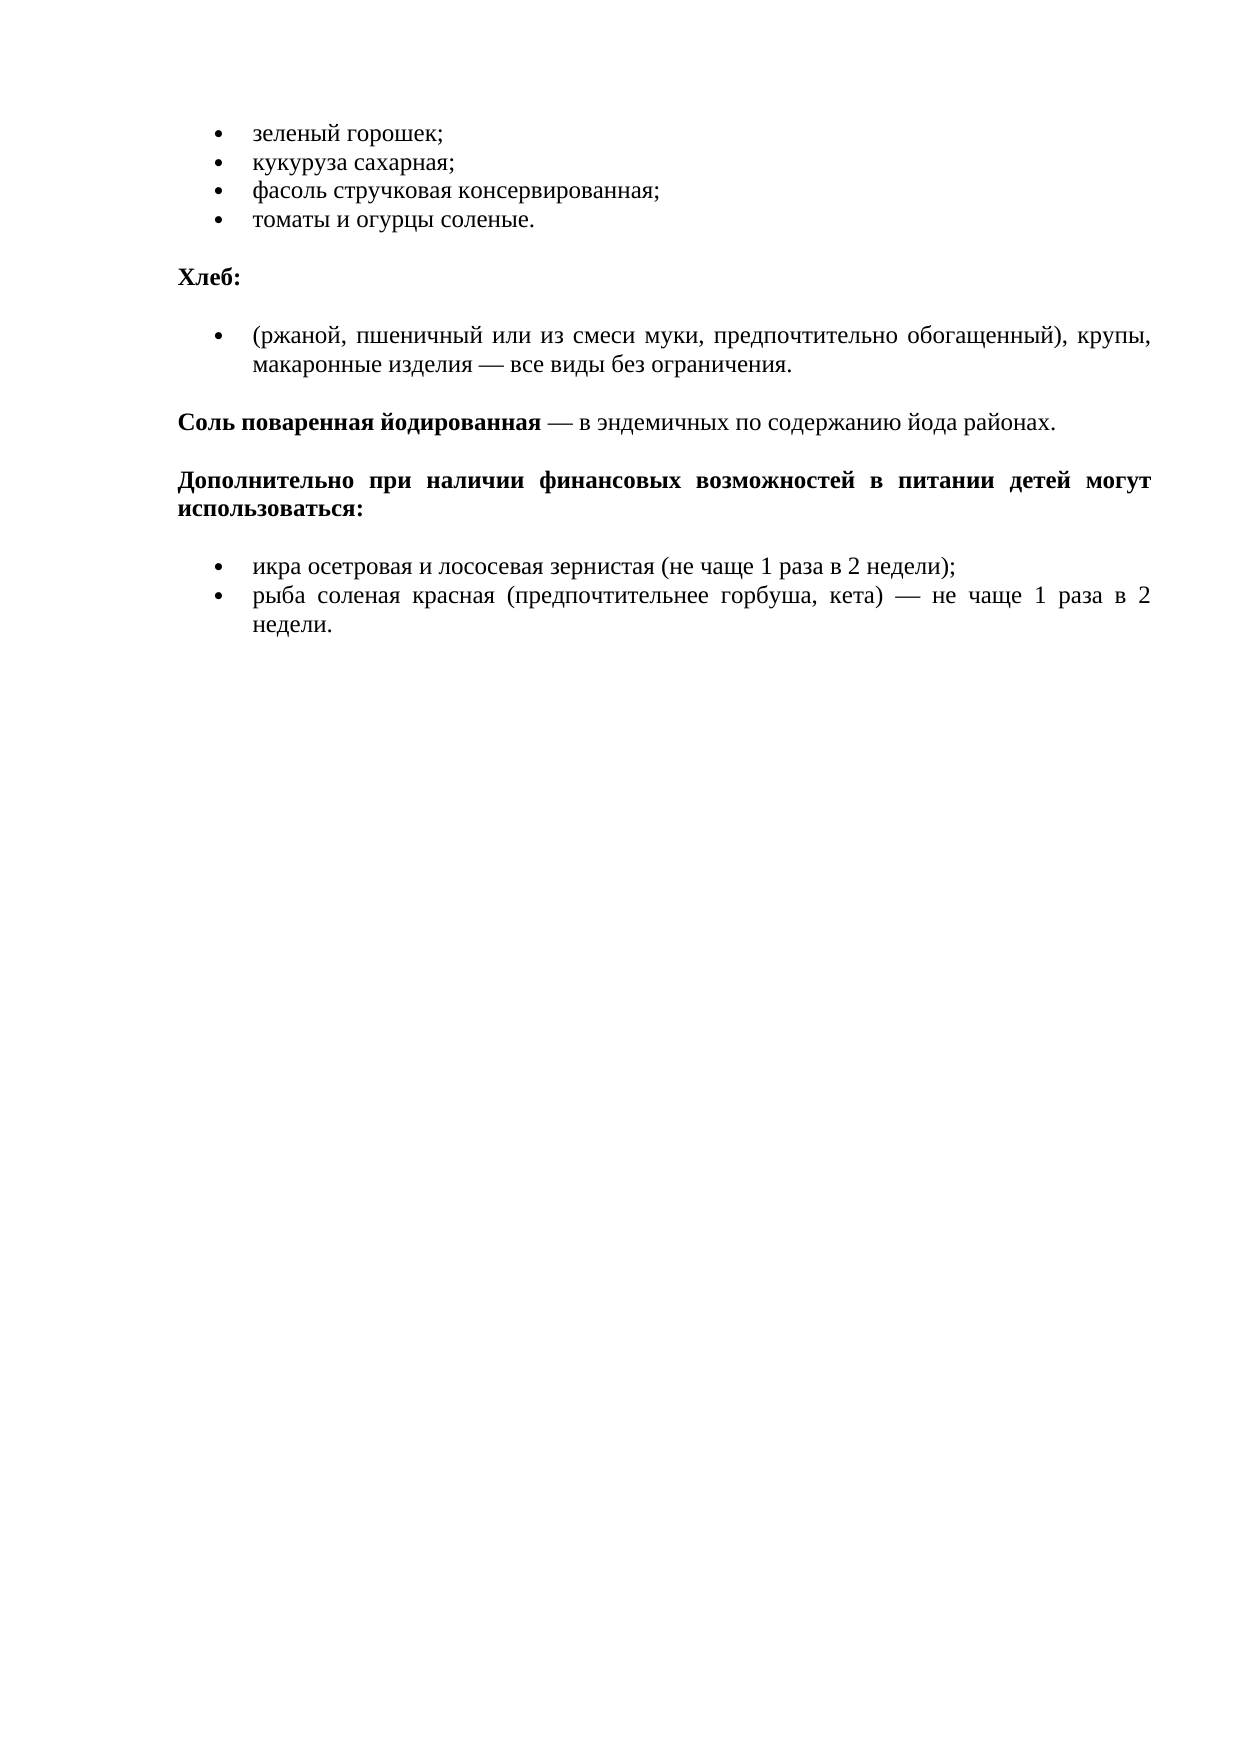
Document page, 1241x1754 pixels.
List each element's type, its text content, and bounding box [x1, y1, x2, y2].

text Дополнительно при наличии финансовых возможностей в питании детей могут использоваться: [177, 465, 1152, 522]
list икра осетровая и лососевая зернистая (не чаще 1 раза в 2 недели); [215, 551, 1152, 580]
list рыба соленая красная (предпочтительнее горбуша, кета) — не чаще 1 раза в 2 недели. [215, 580, 1152, 638]
list зеленый горошек; [215, 118, 1152, 147]
list кукуруза сахарная; [215, 147, 1152, 176]
list (ржаной, пшеничный или из смеси муки, предпочтительно обогащенный), крупы, макаронные изделия — все виды без ограничения. [215, 320, 1152, 378]
list томаты и огурцы соленые. [215, 204, 1152, 233]
text Хлеб: [177, 262, 1152, 291]
list фасоль стручковая консервированная; [215, 176, 1152, 204]
text Соль поваренная йодированная — в эндемичных по содержанию йода районах. [177, 407, 1152, 436]
